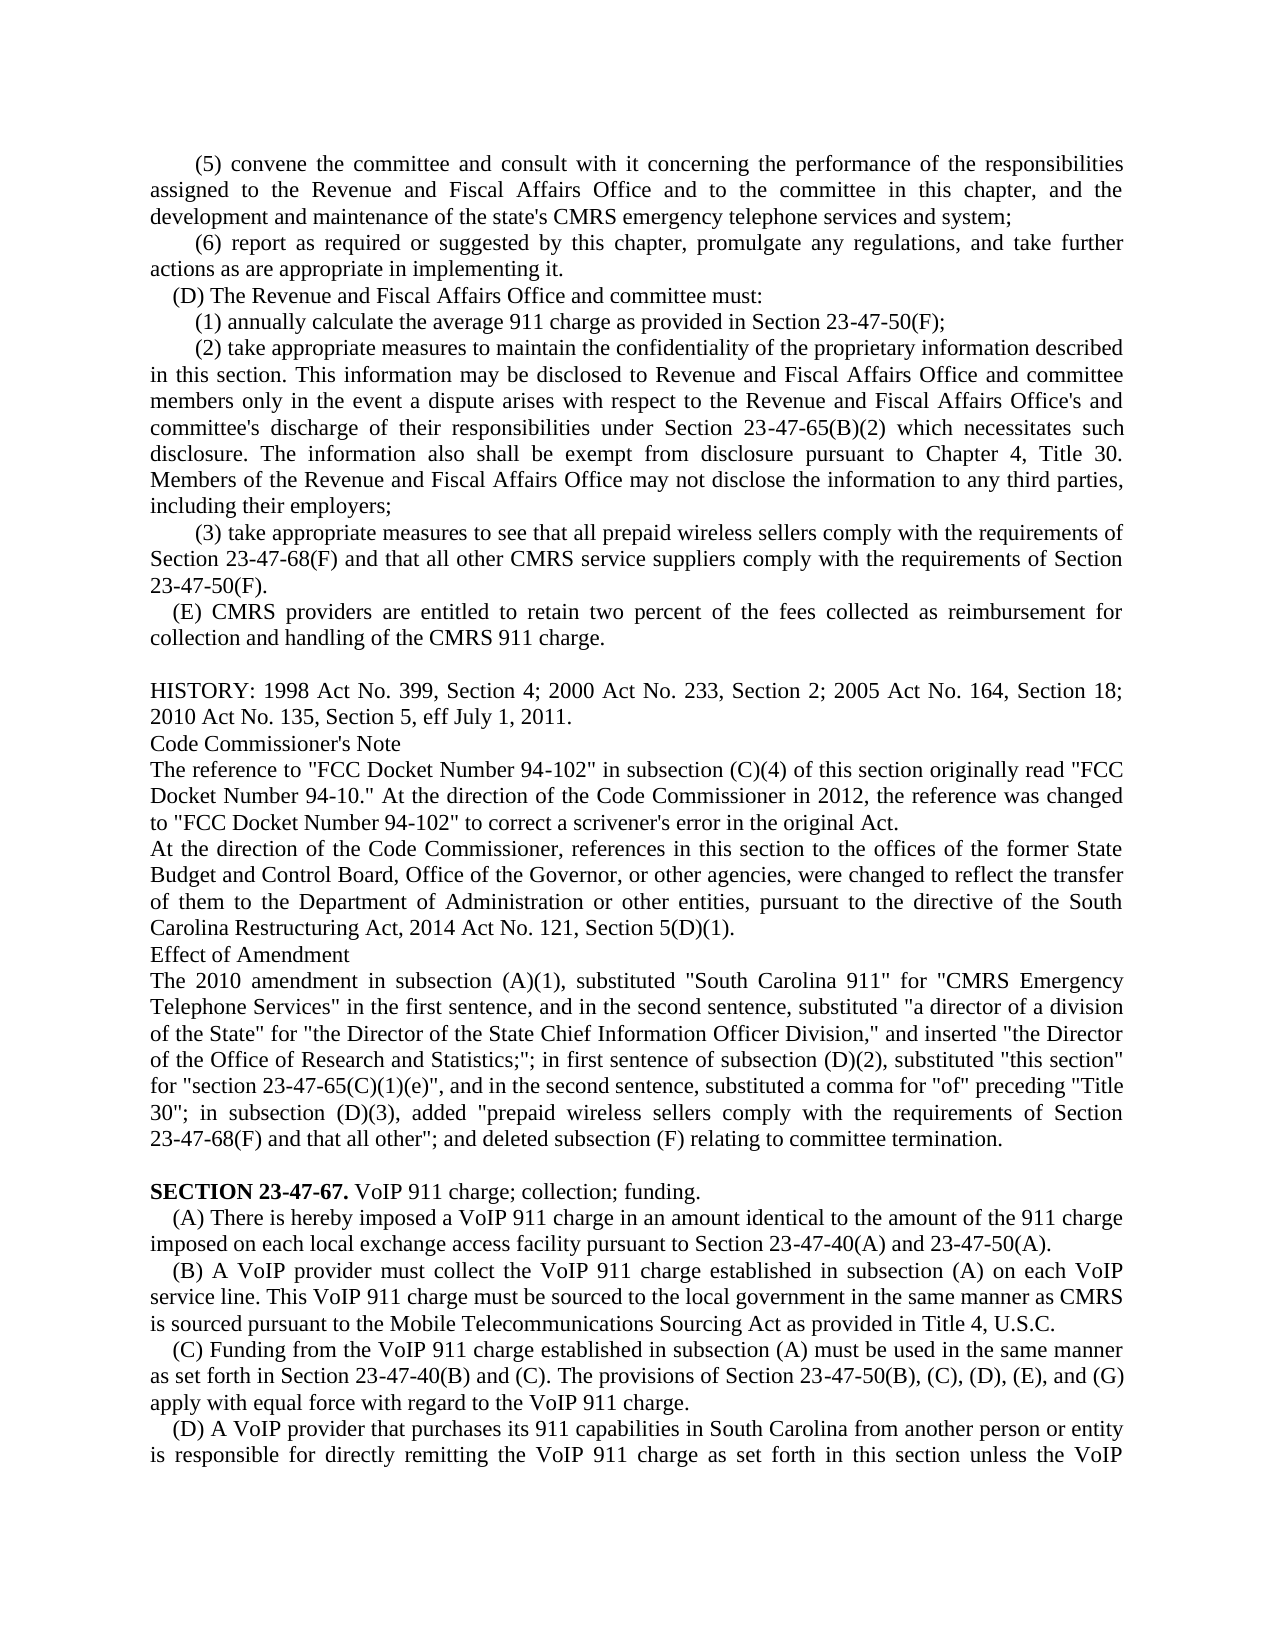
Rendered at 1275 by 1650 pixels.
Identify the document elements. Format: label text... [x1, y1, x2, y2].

text Code Commissioner's Note [150, 730, 1125, 756]
text (D) The Revenue and Fiscal Affairs Office and committee must: [150, 282, 1125, 308]
text SECTION 23-47-67. VoIP 911 charge; collection; funding. [150, 1178, 1125, 1204]
text At the direction of the Code Commissioner, references in this section to the offices of the former State Budget and Control Board, Office of the Governor, or other agencies, were changed to reflect the transfer of them to the Department of Administration or other entities, pursuant to the directive of the South Carolina Restructuring Act, 2014 Act No. 121, Section 5(D)(1). [150, 835, 1125, 941]
text (5) convene the committee and consult with it concerning the performance of the responsibilities assigned to the Revenue and Fiscal Affairs Office and to the committee in this chapter, and the development and maintenance of the state's CMRS emergency telephone services and system; [150, 150, 1125, 229]
text (B) A VoIP provider must collect the VoIP 911 charge established in subsection (A) on each VoIP service line. This VoIP 911 charge must be sourced to the local government in the same manner as CMRS is sourced pursuant to the Mobile Telecommunications Sourcing Act as provided in Title 4, U.S.C. [150, 1257, 1125, 1336]
text Effect of Amendment [150, 941, 1125, 967]
text (C) Funding from the VoIP 911 charge established in subsection (A) must be used in the same manner as set forth in Section 23-47-40(B) and (C). The provisions of Section 23-47-50(B), (C), (D), (E), and (G) apply with equal force with regard to the VoIP 911 charge. [150, 1336, 1125, 1415]
text HISTORY: 1998 Act No. 399, Section 4; 2000 Act No. 233, Section 2; 2005 Act No. 164, Section 18; 2010 Act No. 135, Section 5, eff July 1, 2011. [150, 677, 1125, 730]
text The 2010 amendment in subsection (A)(1), substituted "South Carolina 911" for "CMRS Emergency Telephone Services" in the first sentence, and in the second sentence, substituted "a director of a division of the State" for "the Director of the State Chief Information Officer Division," and inserted "the Director of the Office of Research and Statistics;"; in first sentence of subsection (D)(2), substituted "this section" for "section 23-47-65(C)(1)(e)", and in the second sentence, substituted a comma for "of" preceding "Title 30"; in subsection (D)(3), added "prepaid wireless sellers comply with the requirements of Section 23-47-68(F) and that all other"; and deleted subsection (F) relating to committee termination. [150, 967, 1125, 1151]
text (E) CMRS providers are entitled to retain two percent of the fees collected as reimbursement for collection and handling of the CMRS 911 charge. [150, 598, 1125, 651]
text (1) annually calculate the average 911 charge as provided in Section 23-47-50(F); [150, 308, 1125, 334]
text The reference to "FCC Docket Number 94-102" in subsection (C)(4) of this section originally read "FCC Docket Number 94-10." At the direction of the Code Commissioner in 2012, the reference was changed to "FCC Docket Number 94-102" to correct a scrivener's error in the original Act. [150, 756, 1125, 835]
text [150, 1415, 1125, 1468]
text (A) There is hereby imposed a VoIP 911 charge in an amount identical to the amount of the 911 charge imposed on each local exchange access facility pursuant to Section 23-47-40(A) and 23-47-50(A). [150, 1204, 1125, 1257]
text (2) take appropriate measures to maintain the confidentiality of the proprietary information described in this section. This information may be disclosed to Revenue and Fiscal Affairs Office and committee members only in the event a dispute arises with respect to the Revenue and Fiscal Affairs Office's and committee's discharge of their responsibilities under Section 23-47-65(B)(2) which necessitates such disclosure. The information also shall be exempt from disclosure pursuant to Chapter 4, Title 30. Members of the Revenue and Fiscal Affairs Office may not disclose the information to any third parties, including their employers; [150, 334, 1125, 519]
text (3) take appropriate measures to see that all prepaid wireless sellers comply with the requirements of Section 23-47-68(F) and that all other CMRS service suppliers comply with the requirements of Section 23-47-50(F). [150, 519, 1125, 598]
text (6) report as required or suggested by this chapter, promulgate any regulations, and take further actions as are appropriate in implementing it. [150, 229, 1125, 282]
